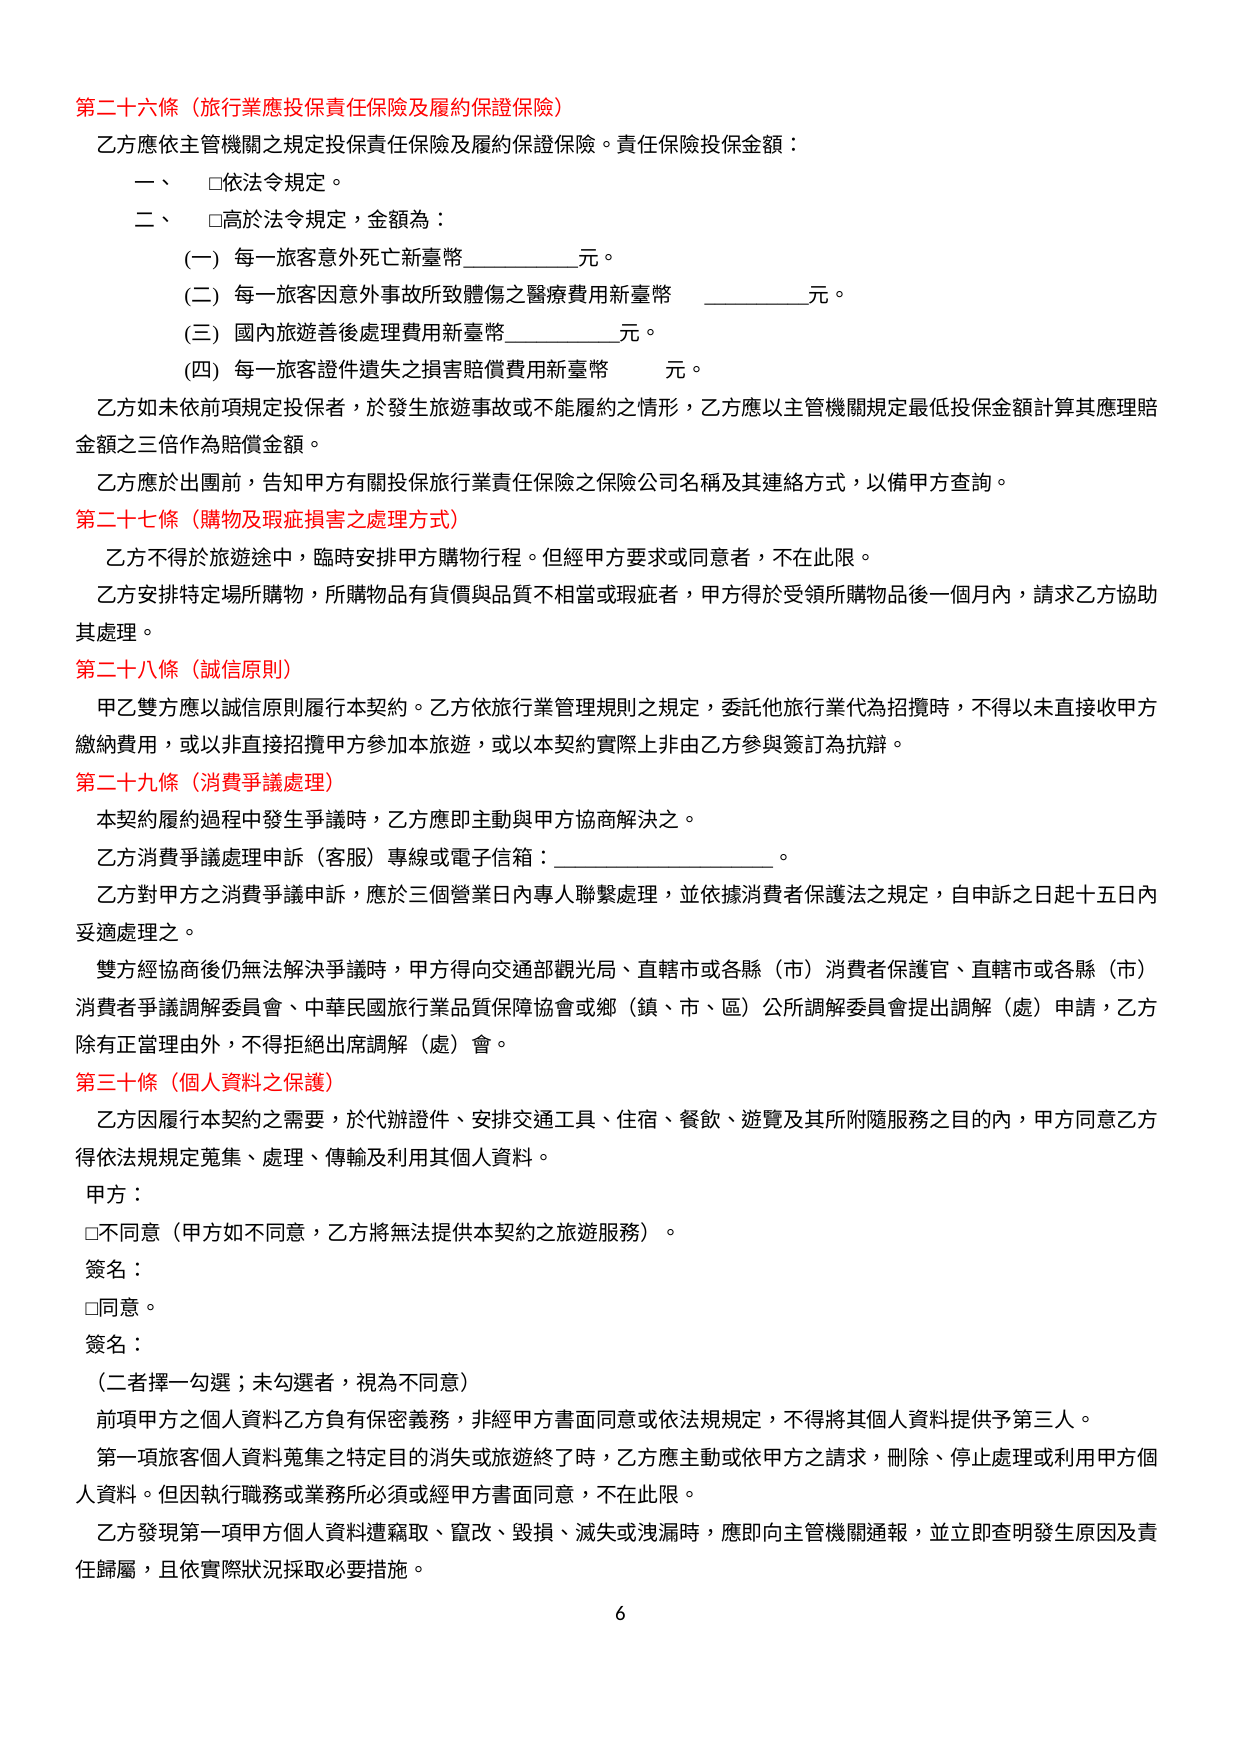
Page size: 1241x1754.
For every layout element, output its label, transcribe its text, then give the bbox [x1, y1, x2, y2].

text 本契約履約過程中發生爭議時，乙方應即主動與甲方協商解決之。 [75, 800, 1165, 837]
list 國內旅遊善後處理費用新臺幣___________元。 [184, 312, 1165, 350]
list □依法令規定。 [134, 162, 1165, 200]
text 簽名： [75, 1250, 1165, 1287]
text 甲方： [75, 1175, 1165, 1212]
text 乙方安排特定場所購物，所購物品有貨價與品質不相當或瑕疵者，甲方得於受領所購物品後一個月內，請求乙方協助其處理。 [75, 575, 1165, 650]
text 雙方經協商後仍無法解決爭議時，甲方得向交通部觀光局、直轄市或各縣（市）消費者保護官、直轄市或各縣（市）消費者爭議調解委員會、中華民國旅行業品質保障協會或鄉（鎮、市、區）公所調解委員會提出調解（處）申請，乙方除有正當理由外，不得拒絕出席調解（處）會。 [75, 950, 1165, 1062]
text 乙方消費爭議處理申訴（客服）專線或電子信箱：_____________________。 [75, 837, 1165, 875]
text 簽名： [75, 1325, 1165, 1362]
list □高於法令規定，金額為： [134, 200, 1165, 237]
text 乙方對甲方之消費爭議申訴，應於三個營業日內專人聯繫處理，並依據消費者保護法之規定，自申訴之日起十五日內妥適處理之。 [75, 875, 1165, 950]
text （二者擇一勾選；未勾選者，視為不同意） [75, 1362, 1165, 1400]
list 每一旅客證件遺失之損害賠償費用新臺幣 元。 [184, 350, 1165, 387]
text 第三十條（個人資料之保護） [75, 1062, 1165, 1100]
text 乙方應於出團前，告知甲方有關投保旅行業責任保險之保險公司名稱及其連絡方式，以備甲方查詢。 [75, 462, 1165, 500]
text □同意。 [75, 1287, 1165, 1325]
list 每一旅客因意外事故所致體傷之醫療費用新臺幣 __________元。 [184, 275, 1165, 312]
list 每一旅客意外死亡新臺幣___________元。 [184, 237, 1165, 275]
text 第二十六條（旅行業應投保責任保險及履約保證保險） [75, 87, 1165, 125]
text 乙方因履行本契約之需要，於代辦證件、安排交通工具、住宿、餐飲、遊覽及其所附隨服務之目的內，甲方同意乙方得依法規規定蒐集、處理、傳輸及利用其個人資料。 [75, 1100, 1165, 1175]
text 乙方發現第一項甲方個人資料遭竊取、竄改、毀損、滅失或洩漏時，應即向主管機關通報，並立即查明發生原因及責任歸屬，且依實際狀況採取必要措施。 [75, 1512, 1165, 1587]
text 第二十七條（購物及瑕疵損害之處理方式） [75, 500, 1165, 537]
text 前項甲方之個人資料乙方負有保密義務，非經甲方書面同意或依法規規定，不得將其個人資料提供予第三人。 [75, 1400, 1165, 1437]
text 第一項旅客個人資料蒐集之特定目的消失或旅遊終了時，乙方應主動或依甲方之請求，刪除、停止處理或利用甲方個人資料。但因執行職務或業務所必須或經甲方書面同意，不在此限。 [75, 1437, 1165, 1512]
text 乙方不得於旅遊途中，臨時安排甲方購物行程。但經甲方要求或同意者，不在此限。 [75, 537, 1165, 575]
text 乙方如未依前項規定投保者，於發生旅遊事故或不能履約之情形，乙方應以主管機關規定最低投保金額計算其應理賠金額之三倍作為賠償金額。 [75, 387, 1165, 462]
text 甲乙雙方應以誠信原則履行本契約。乙方依旅行業管理規則之規定，委託他旅行業代為招攬時，不得以未直接收甲方繳納費用，或以非直接招攬甲方參加本旅遊，或以本契約實際上非由乙方參與簽訂為抗辯。 [75, 687, 1165, 762]
text 乙方應依主管機關之規定投保責任保險及履約保證保險。責任保險投保金額： [75, 125, 1165, 162]
text □不同意（甲方如不同意，乙方將無法提供本契約之旅遊服務）。 [75, 1212, 1165, 1250]
text 第二十八條（誠信原則） [75, 650, 1165, 687]
text 第二十九條（消費爭議處理） [75, 762, 1165, 800]
